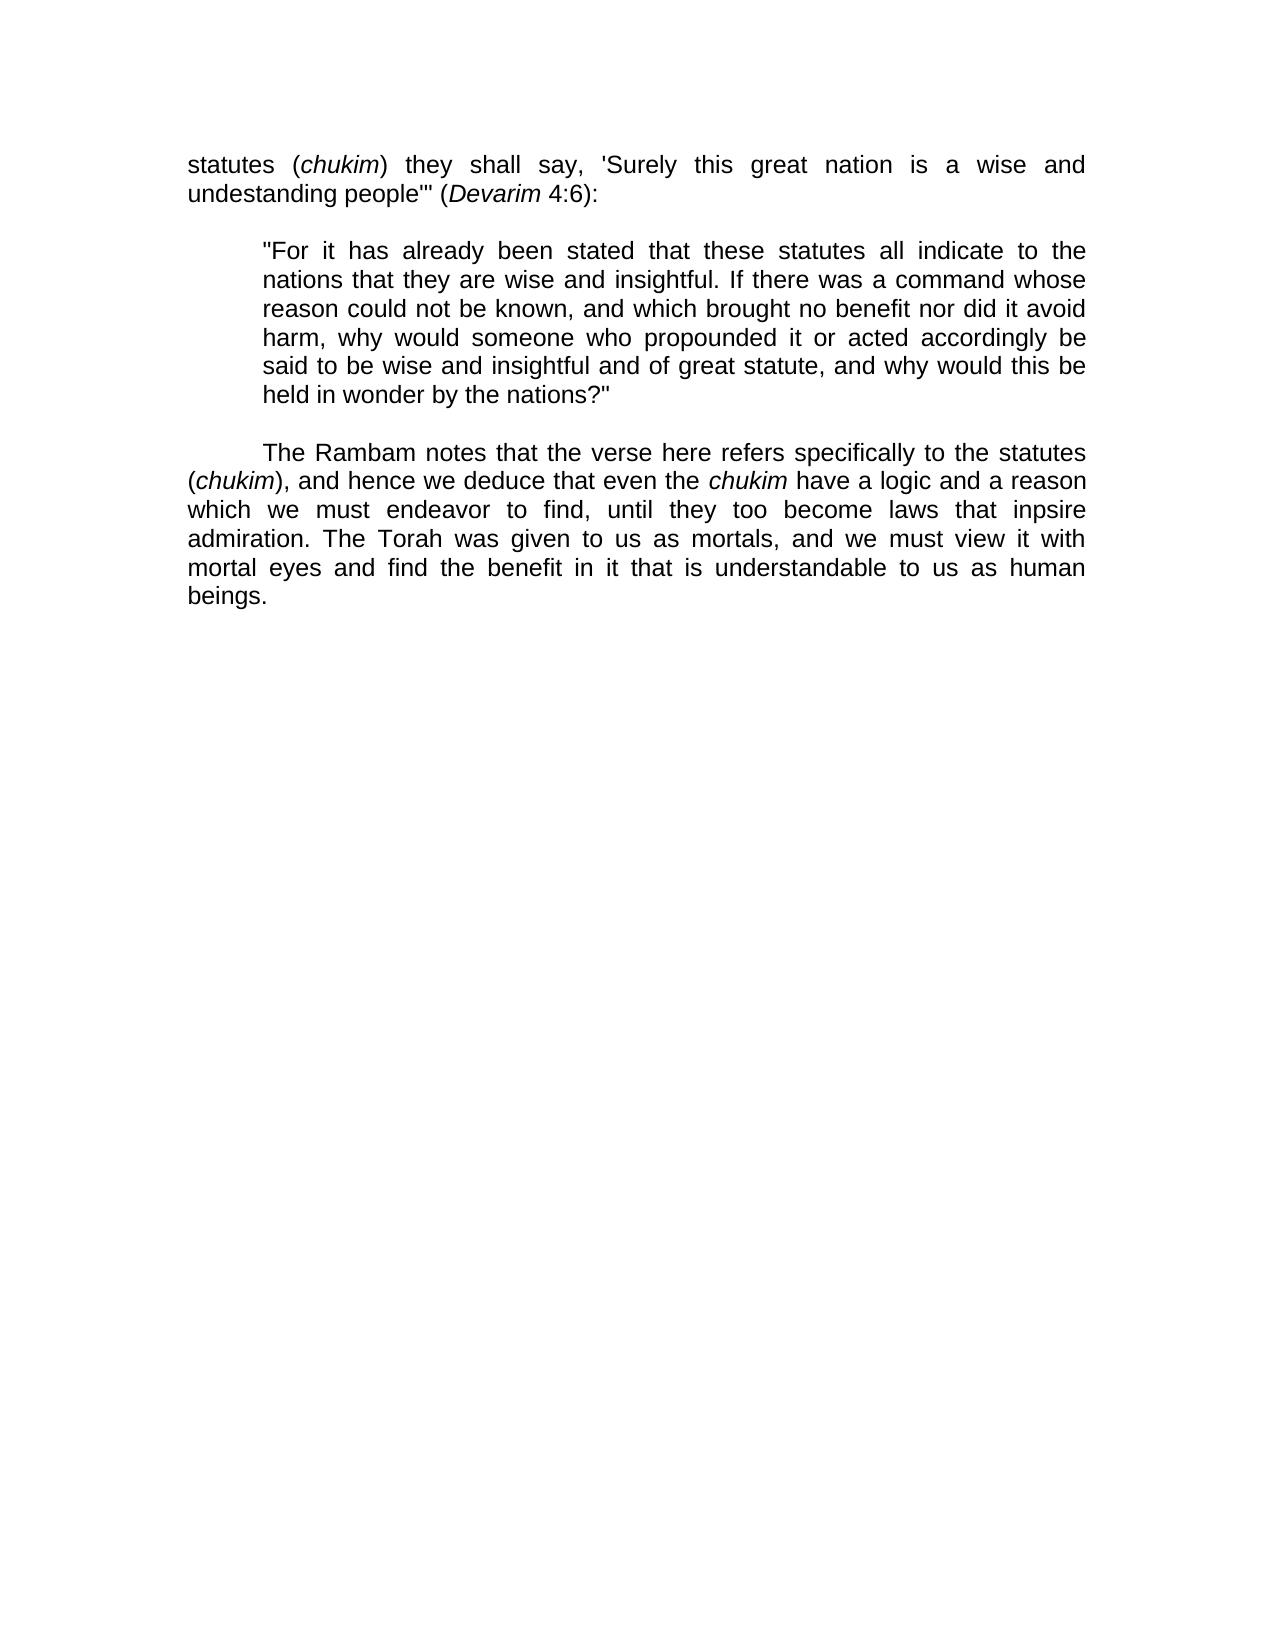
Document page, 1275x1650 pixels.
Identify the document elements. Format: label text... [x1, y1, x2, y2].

text The Rambam notes that the verse here refers specifically to the statutes (chukim), and hence we deduce that even the chukim have a logic and a reason which we must endeavor to find, until they too become laws that inpsire admiration. The Torah was given to us as mortals, and we must view it with mortal eyes and find the benefit in it that is understandable to us as human beings. [187, 437, 1088, 610]
text "For it has already been stated that these statutes all indicate to the nations that they are wise and insightful. If there was a command whose reason could not be known, and which brought no benefit nor did it avoid harm, why would someone who propounded it or acted accordingly be said to be wise and insightful and of great statute, and why would this be held in wonder by the nations?" [262, 236, 1088, 409]
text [187, 150, 1088, 207]
